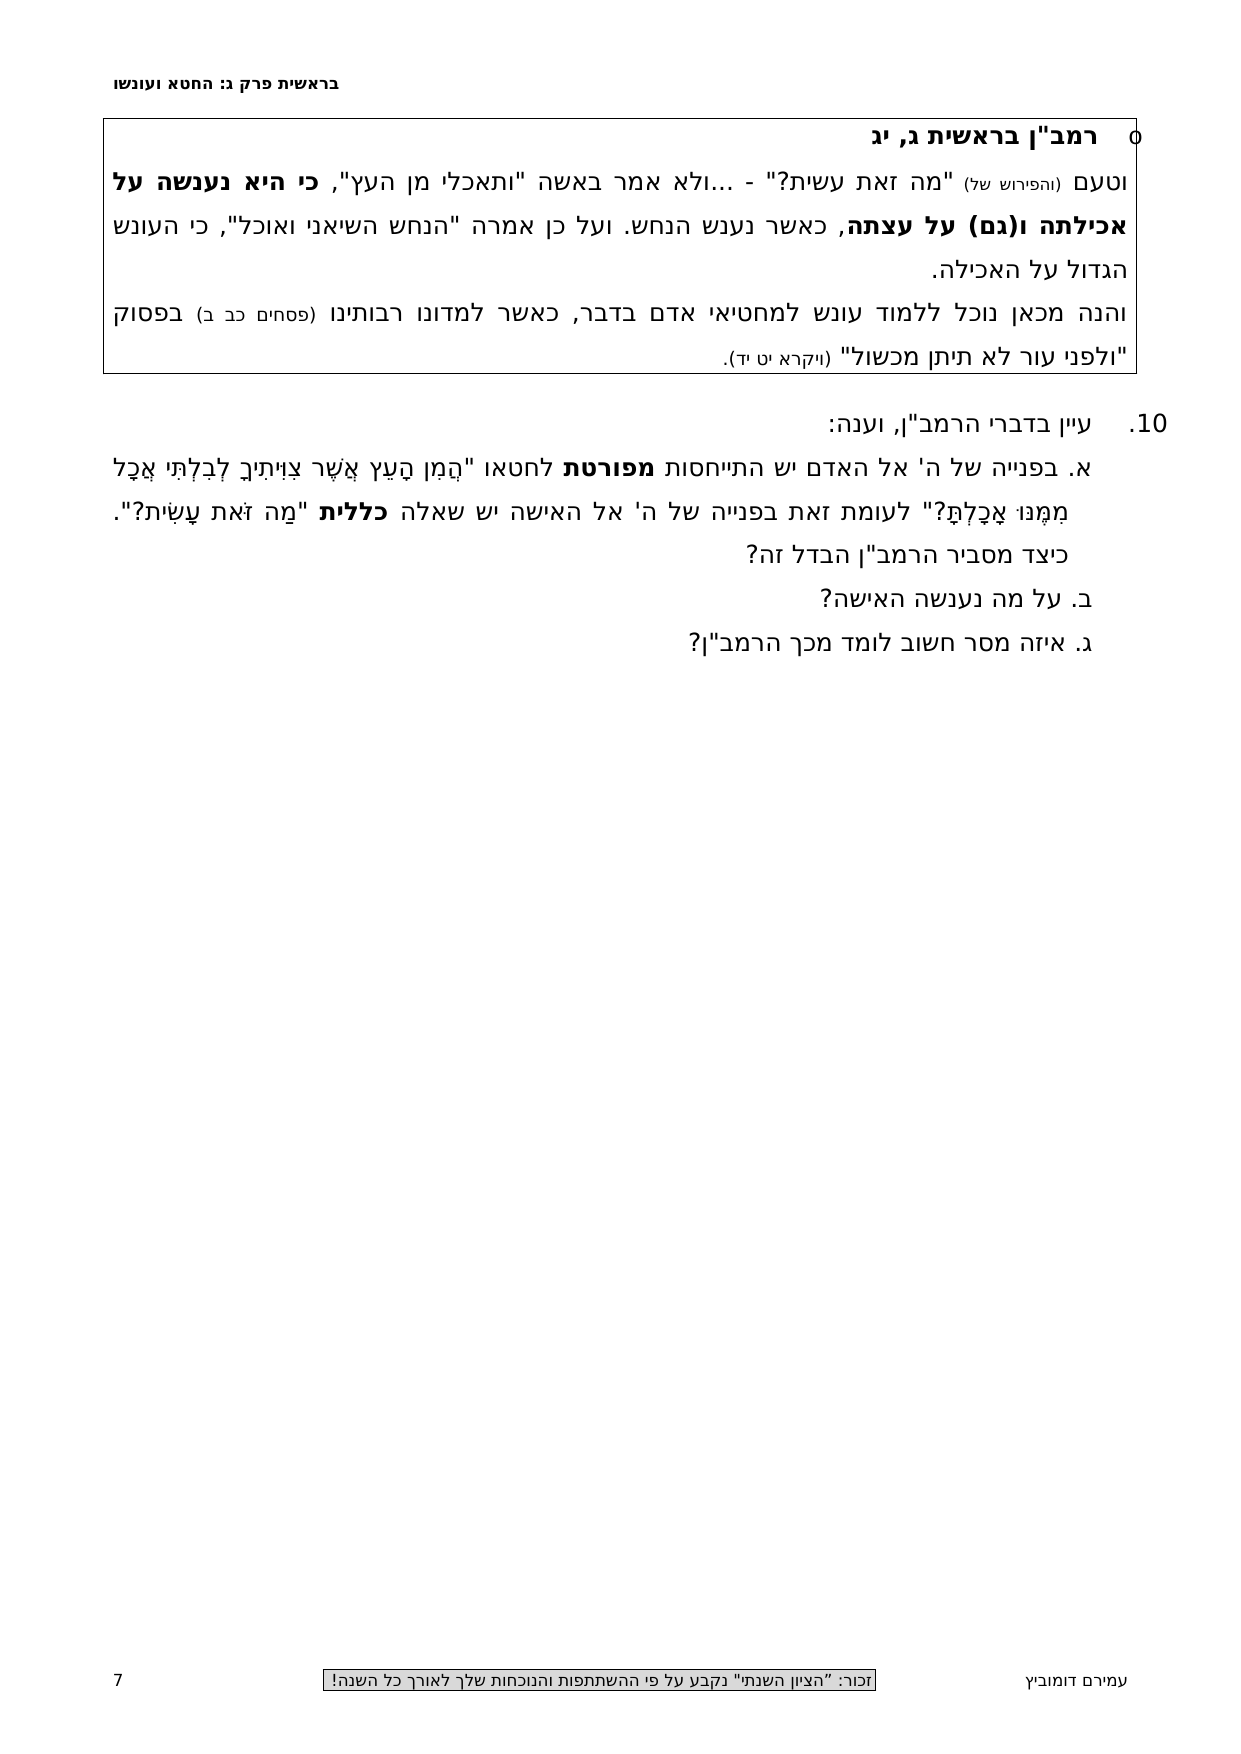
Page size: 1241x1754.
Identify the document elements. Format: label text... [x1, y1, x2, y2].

text עיין בדברי הרמב"ן, וענה: [112, 409, 1128, 439]
text וטעם (והפירוש של) "מה זאת עשית?" - ...ולא אמר באשה "ותאכלי מן העץ", כי היא נענשה על אכילתה ו(גם) על עצתה, כאשר נענש הנחש. ועל כן אמרה "הנחש השיאני ואוכל", כי העונש הגדול על האכילה. [104, 164, 1136, 284]
text ג. איזה מסר חשוב לומד מכך הרמב"ן? [112, 628, 1093, 657]
text והנה מכאן נוכל ללמוד עונש למחטיאי אדם בדבר, כאשר למדונו רבותינו (פסחים כב ב) בפסוק "ולפני עור לא תיתן מכשול" (ויקרא יט יד). [104, 295, 1136, 373]
text א. בפנייה של ה' אל האדם יש התייחסות מפורטת לחטאו "הֲמִן הָעֵץ אֲשֶׁר צִוִּיתִיךָ לְבִלְתִּי אֲכָל מִמֶּנּוּ אָכָלְתָּ?" לעומת זאת בפנייה של ה' אל האישה יש שאלה כללית "מַה זֹּאת עָשִׂית?". כיצד מסביר הרמב"ן הבדל זה? [112, 453, 1093, 570]
text ב. על מה נענשה האישה? [112, 584, 1093, 614]
text רמב"ן בראשית ג, יג [104, 119, 1136, 152]
